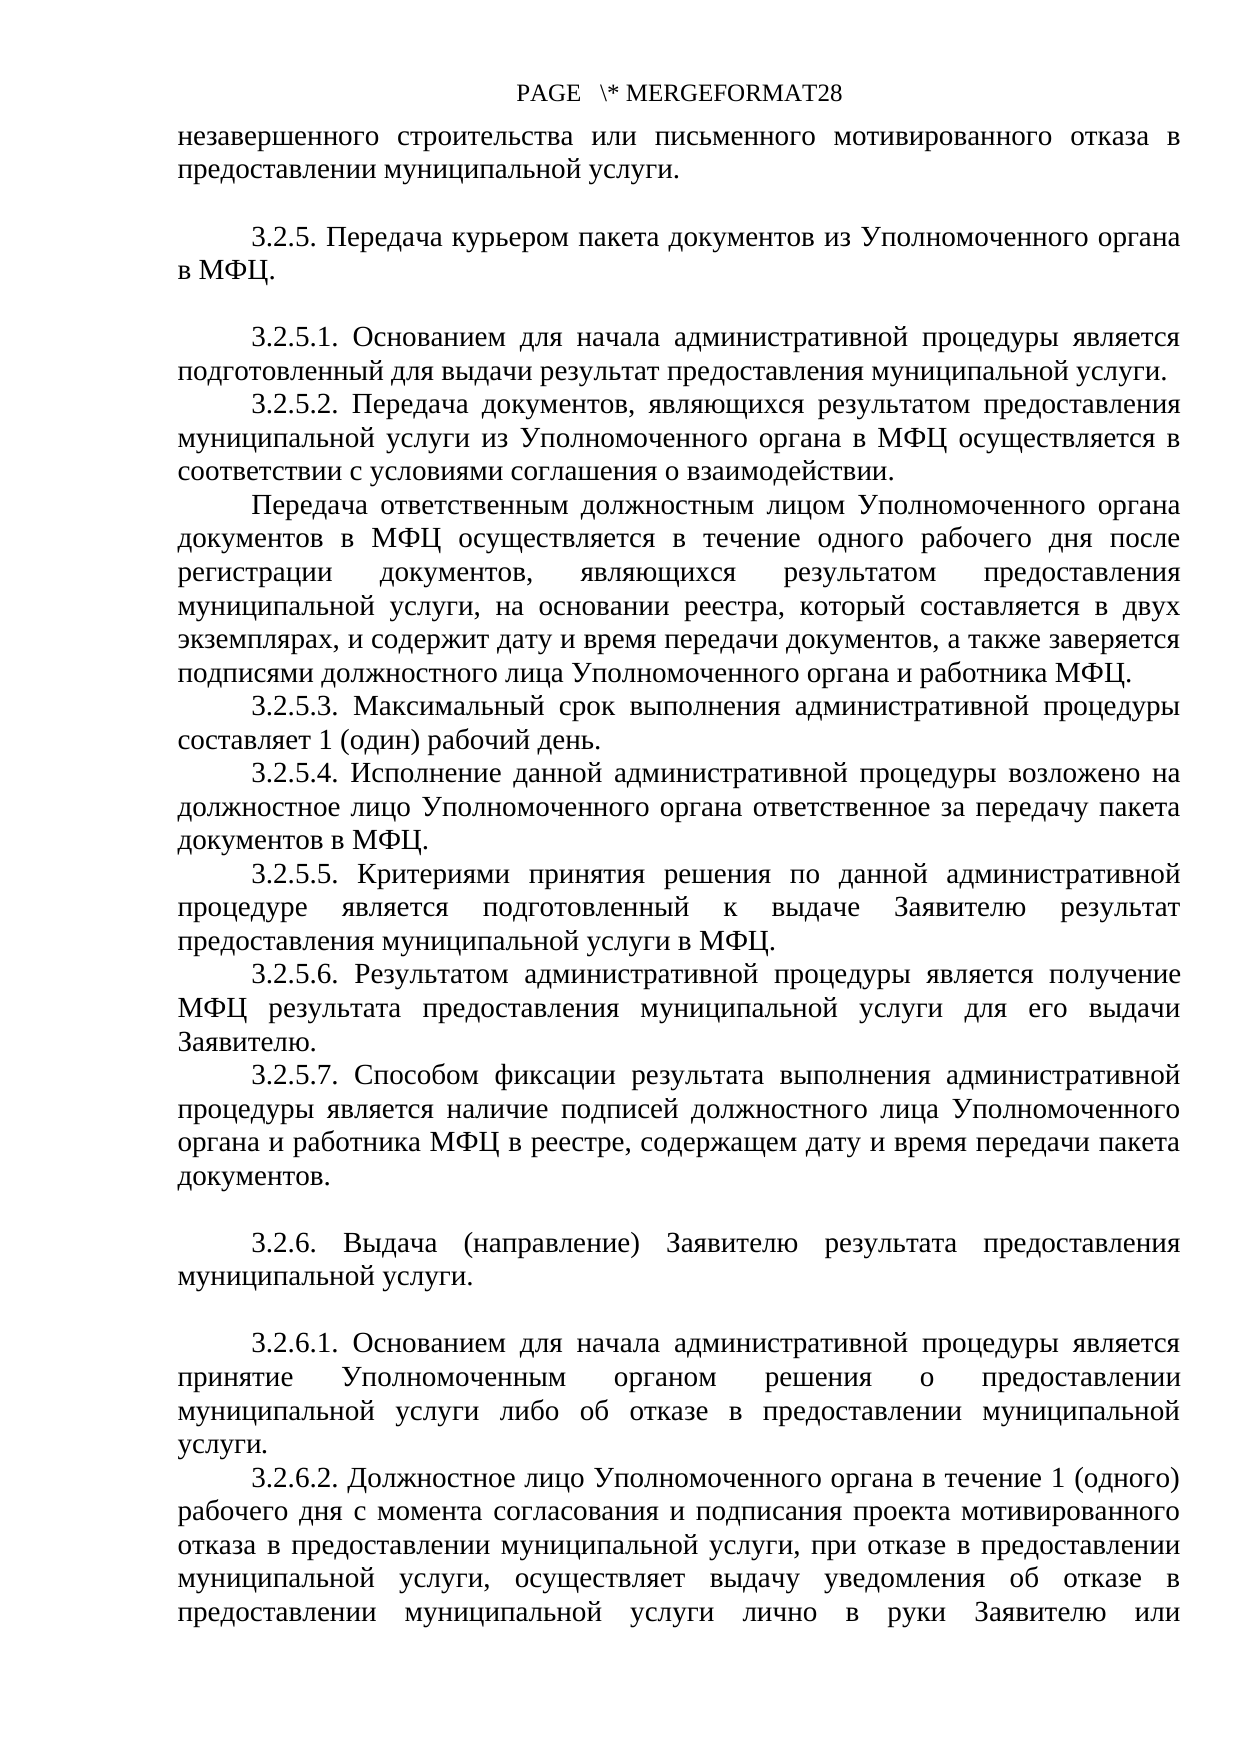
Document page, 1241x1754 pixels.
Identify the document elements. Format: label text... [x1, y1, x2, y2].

text 3.2.5.2. Передача документов, являющихся результатом предоставления муниципальной услуги из Уполномоченного органа в МФЦ осуществляется в соответствии с условиями соглашения о взаимодействии. [177, 386, 1181, 487]
text 3.2.6. Выдача (направление) Заявителю результата предоставления муниципальной услуги. [177, 1225, 1181, 1292]
text 3.2.6.1. Основанием для начала административной процедуры является принятие Уполномоченным органом решения о предоставлении муниципальной услуги либо об отказе в предоставлении муниципальной услуги. [177, 1326, 1181, 1460]
text Передача ответственным должностным лицом Уполномоченного органа документов в МФЦ осуществляется в течение одного рабочего дня после регистрации документов, являющихся результатом предоставления муниципальной услуги, на основании реестра, который составляется в двух экземплярах, и содержит дату и время передачи документов, а также заверяется подписями должностного лица Уполномоченного органа и работника МФЦ. [177, 487, 1181, 688]
text 3.2.5.6. Результатом административной процедуры является получение МФЦ результата предоставления муниципальной услуги для его выдачи Заявителю. [177, 957, 1181, 1057]
text 3.2.5.1. Основанием для начала административной процедуры является подготовленный для выдачи результат предоставления муниципальной услуги. [177, 319, 1181, 386]
text 3.2.5. Передача курьером пакета документов из Уполномоченного органа в МФЦ. [177, 219, 1181, 286]
text 3.2.5.5. Критериями принятия решения по данной административной процедуре является подготовленный к выдаче Заявителю результат предоставления муниципальной услуги в МФЦ. [177, 856, 1181, 957]
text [177, 118, 1181, 185]
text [177, 1460, 1181, 1627]
text 3.2.5.3. Максимальный срок выполнения административной процедуры составляет 1 (один) рабочий день. [177, 688, 1181, 755]
text 3.2.5.4. Исполнение данной административной процедуры возложено на должностное лицо Уполномоченного органа ответственное за передачу пакета документов в МФЦ. [177, 755, 1181, 856]
text 3.2.5.7. Способом фиксации результата выполнения административной процедуры является наличие подписей должностного лица Уполномоченного органа и работника МФЦ в реестре, содержащем дату и время передачи пакета документов. [177, 1057, 1181, 1191]
